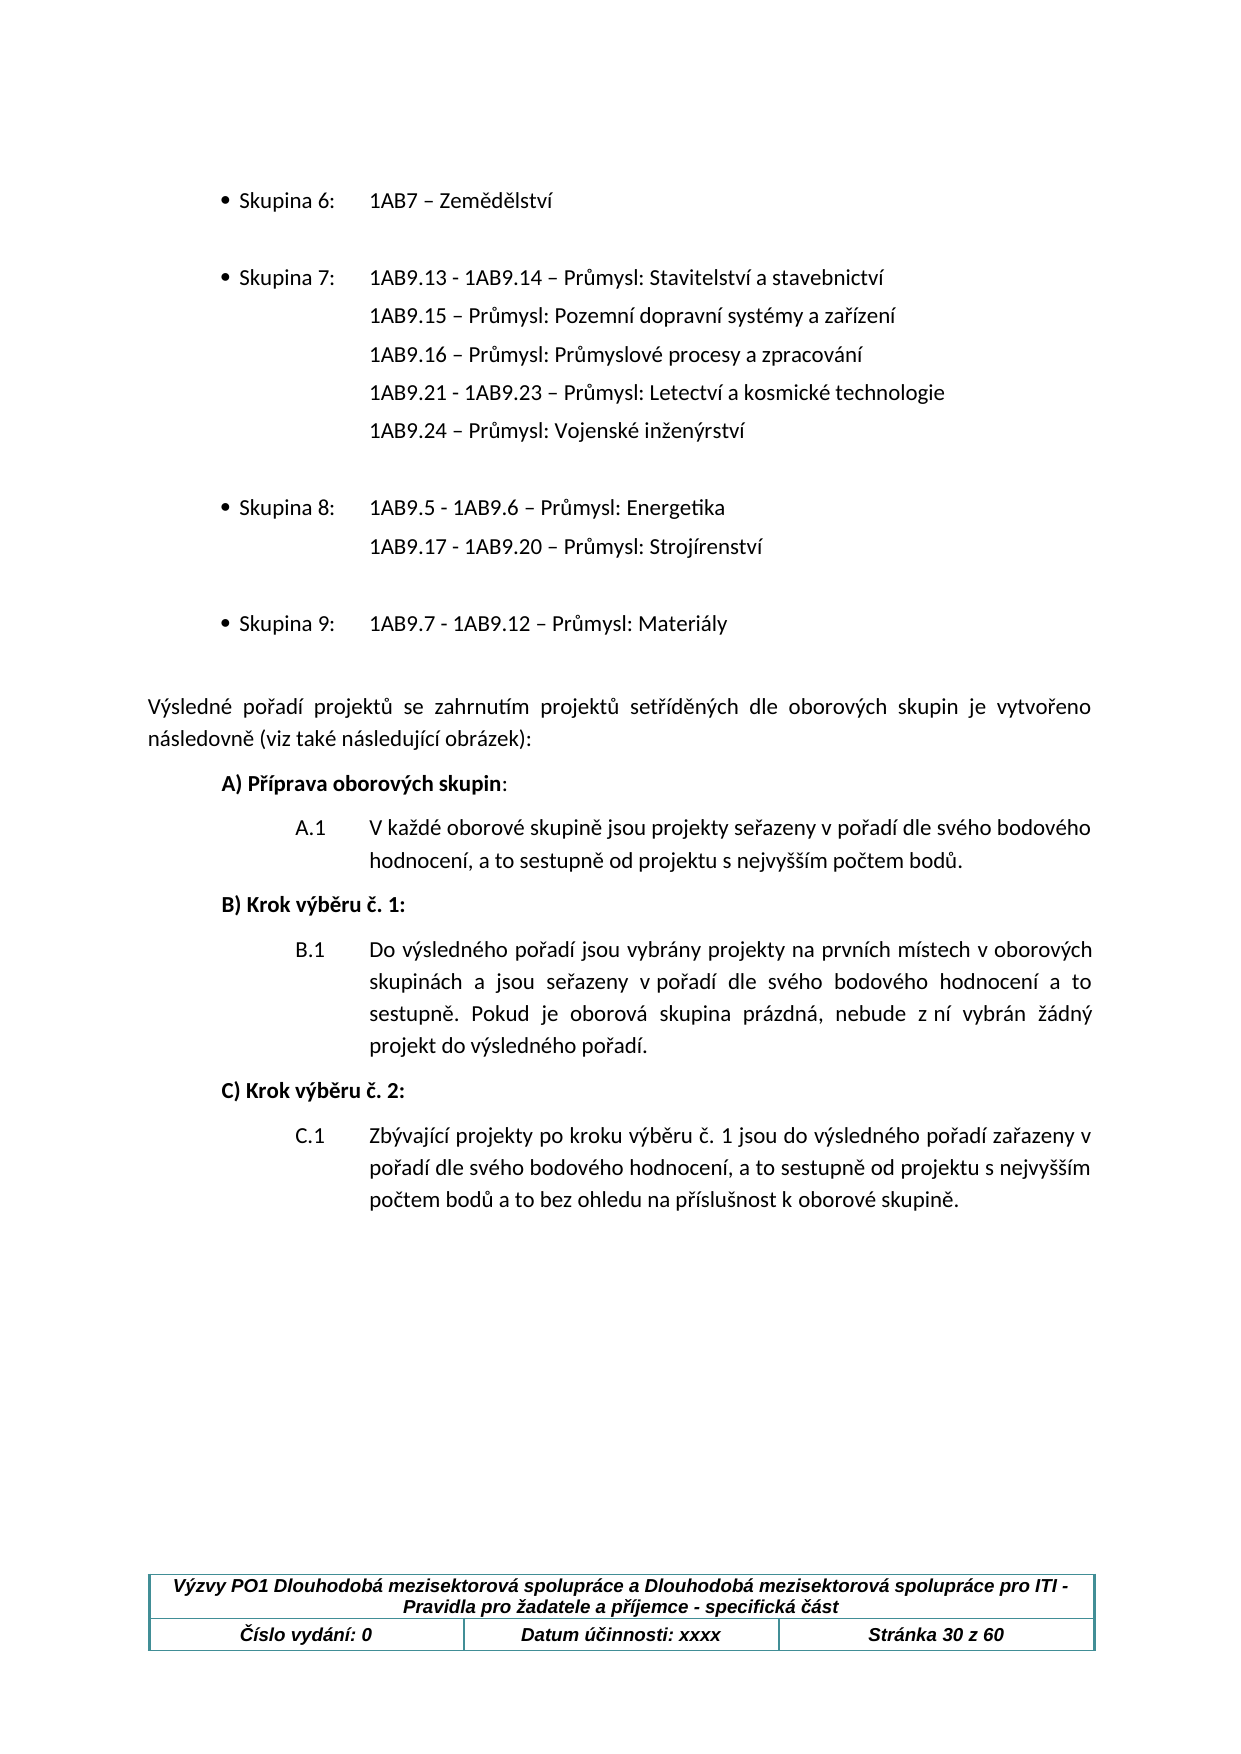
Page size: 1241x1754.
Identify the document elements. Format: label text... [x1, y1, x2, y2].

list Skupina 7: 1AB9.13 - 1AB9.14 – Průmysl: Stavitelství a stavebnictví [221, 263, 1093, 291]
text 1AB9.16 – Průmysl: Průmyslové procesy a zpracování [295, 340, 1093, 368]
text C) Krok výběru č. 2: [148, 1076, 1093, 1104]
text C.1 Zbývající projekty po kroku výběru č. 1 jsou do výsledného pořadí zařazeny v pořadí dle svého bodového hodnocení, a to sestupně od projektu s nejvyšším počtem bodů a to bez ohledu na příslušnost k oborové skupině. [295, 1121, 1093, 1213]
text Výsledné pořadí projektů se zahrnutím projektů setříděných dle oborových skupin je vytvořeno následovně (viz také následující obrázek): [148, 692, 1093, 752]
text A.1 V každé oborové skupině jsou projekty seřazeny v pořadí dle svého bodového hodnocení, a to sestupně od projektu s nejvyšším počtem bodů. [295, 813, 1093, 874]
list Skupina 6: 1AB7 – Zemědělství [221, 186, 1093, 214]
text 1AB9.15 – Průmysl: Pozemní dopravní systémy a zařízení [295, 301, 1093, 329]
text 1AB9.17 - 1AB9.20 – Průmysl: Strojírenství [295, 532, 1093, 560]
text 1AB9.21 - 1AB9.23 – Průmysl: Letectví a kosmické technologie [295, 378, 1093, 406]
text B) Krok výběru č. 1: [148, 890, 1093, 918]
list Skupina 9: 1AB9.7 - 1AB9.12 – Průmysl: Materiály [221, 609, 1093, 637]
text B.1 Do výsledného pořadí jsou vybrány projekty na prvních místech v oborových skupinách a jsou seřazeny v pořadí dle svého bodového hodnocení a to sestupně. Pokud je oborová skupina prázdná, nebude z ní vybrán žádný projekt do výsledného pořadí. [295, 935, 1093, 1060]
text 1AB9.24 – Průmysl: Vojenské inženýrství [295, 417, 1093, 445]
list Skupina 8: 1AB9.5 - 1AB9.6 – Průmysl: Energetika [221, 493, 1093, 522]
text A) Příprava oborových skupin: [148, 769, 1093, 797]
